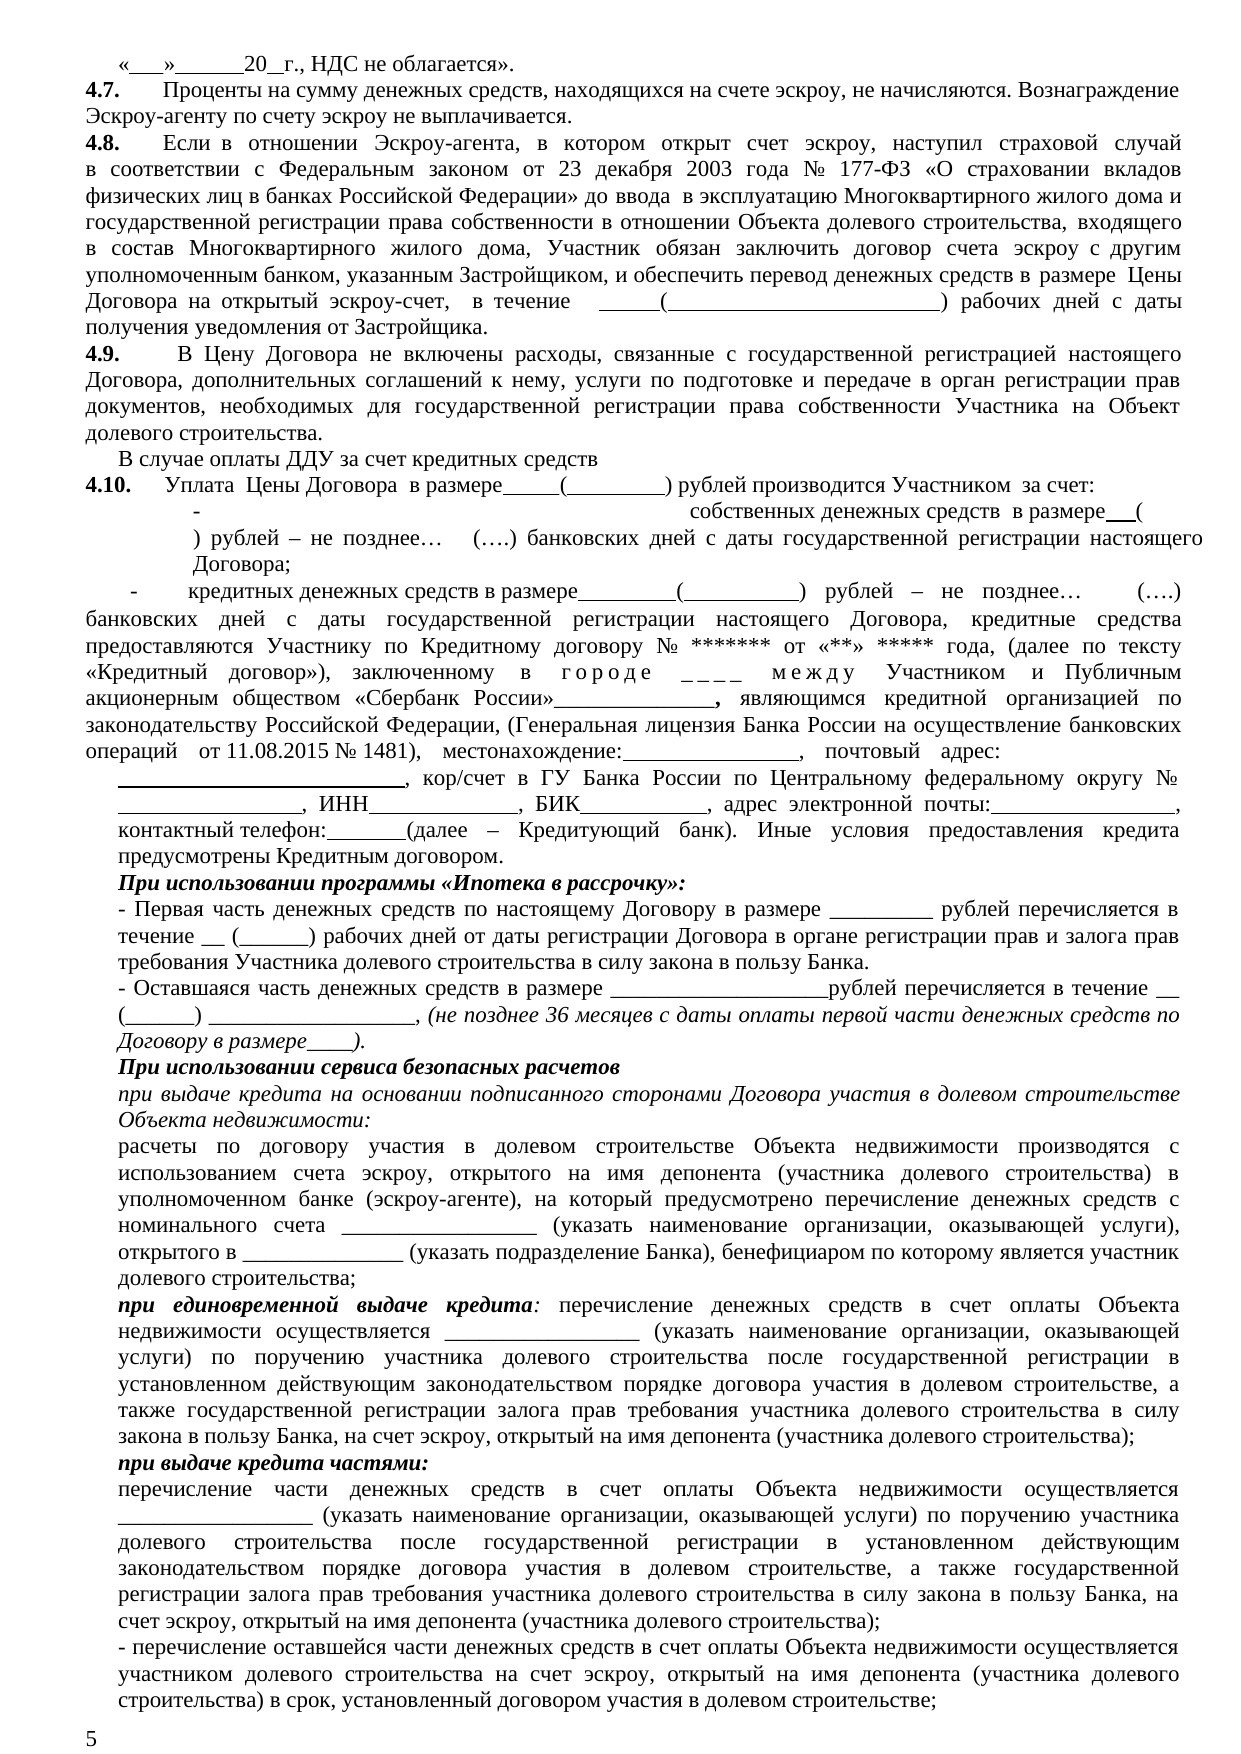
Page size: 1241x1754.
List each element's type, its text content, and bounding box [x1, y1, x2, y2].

text перечисление части денежных средств в счет оплаты Объекта недвижимости осуществляется _________________ (указать наименование организации, оказывающей услуги) по поручению участника долевого строительства после государственной регистрации в установленном действующим законодательством порядке договора участия в долевом строительстве, а также государственной регистрации залога прав требования участника долевого строительства в силу закона в пользу Банка, на счет эскроу, открытый на имя депонента (участника долевого строительства); [118, 1475, 1181, 1633]
text при единовременной выдаче кредита: перечисление денежных средств в счет оплаты Объекта недвижимости осуществляется _________________ (указать наименование организации, оказывающей услуги) по поручению участника долевого строительства после государственной регистрации в установленном действующим законодательством порядке договора участия в долевом строительстве, а также государственной регистрации залога прав требования участника долевого строительства в силу закона в пользу Банка, на счет эскроу, открытый на имя депонента (участника долевого строительства); [118, 1291, 1181, 1449]
text - Оставшаяся часть денежных средств в размере ___________________рублей перечисляется в течение __ (______) __________________, (не позднее 36 месяцев с даты оплаты первой части денежных средств по Договору в размере____). [118, 974, 1181, 1053]
text при выдаче кредита частями: [118, 1449, 1181, 1475]
text , кор/счет в ГУ Банка России по Центральному федеральному округу № [118, 763, 1205, 790]
text - Первая часть денежных средств по настоящему Договору в размере _________ рублей перечисляется в течение __ (______) рабочих дней от даты регистрации Договора в органе регистрации прав и залога прав требования Участника долевого строительства в силу закона в пользу Банка. [118, 895, 1181, 974]
list собственных денежных средств в размере ( ) рублей – не позднее… (….) банковских дней с даты государственной регистрации настоящего Договора; [193, 498, 1205, 577]
text При использовании программы «Ипотека в рассрочку»: [118, 869, 1181, 895]
text , ИНН , БИК , адрес электронной почты: , контактный телефон: (далее – Кредитующий банк). Иные условия предоставления кредита предусмотрены Кредитным договором. [118, 790, 1181, 869]
list кредитных денежных средств в размере ( ) рублей – не позднее… (….) банковских дней с даты государственной регистрации настоящего Договора, кредитные средства предоставляются Участнику по Кредитному договору № ******* от «**» ***** года, (далее по тексту «Кредитный договор»), заключенному в городе ____ между Участником и Публичным акционерным обществом «Сбербанк России»______________, являющимся кредитной организацией по законодательству Российской Федерации, (Генеральная лицензия Банка России на осуществление банковских операций от 11.08.2015 № 1481), местонахождение: , почтовый адрес: [85, 577, 1182, 763]
list Уплата Цены Договора в размере ( ) рублей производится Участником за счет: [85, 471, 1182, 498]
text В случае оплаты ДДУ за счет кредитных средств [118, 445, 1205, 471]
list Проценты на сумму денежных средств, находящихся на счете эскроу, не начисляются. Вознаграждение Эскроу-агенту по счету эскроу не выплачивается. [85, 76, 1181, 129]
list Если в отношении Эскроу-агента, в котором открыт счет эскроу, наступил страховой случай в соответствии с Федеральным законом от 23 декабря 2003 года № 177-ФЗ «О страховании вкладов физических лиц в банках Российской Федерации» до ввода в эксплуатацию Многоквартирного жилого дома и государственной регистрации права собственности в отношении Объекта долевого строительства, входящего в состав Многоквартирного жилого дома, Участник обязан заключить договор счета эскроу с другим уполномоченным банком, указанным Застройщиком, и обеспечить перевод денежных средств в размере Цены Договора на открытый эскроу-счет, в течение ( ) рабочих дней с даты получения уведомления от Застройщика. [85, 129, 1182, 340]
text При использовании сервиса безопасных расчетов [118, 1053, 1181, 1080]
text « » 20 г., НДС не облагается». [118, 50, 1205, 76]
text при выдаче кредита на основании подписанного сторонами Договора участия в долевом строительстве Объекта недвижимости: [118, 1080, 1181, 1132]
text - перечисление оставшейся части денежных средств в счет оплаты Объекта недвижимости осуществляется участником долевого строительства на счет эскроу, открытый на имя депонента (участника долевого строительства) в срок, установленный договором участия в долевом строительстве; [118, 1633, 1181, 1712]
list В Цену Договора не включены расходы, связанные с государственной регистрацией настоящего Договора, дополнительных соглашений к нему, услуги по подготовке и передаче в орган регистрации прав документов, необходимых для государственной регистрации права собственности Участника на Объект долевого строительства. [85, 340, 1182, 445]
